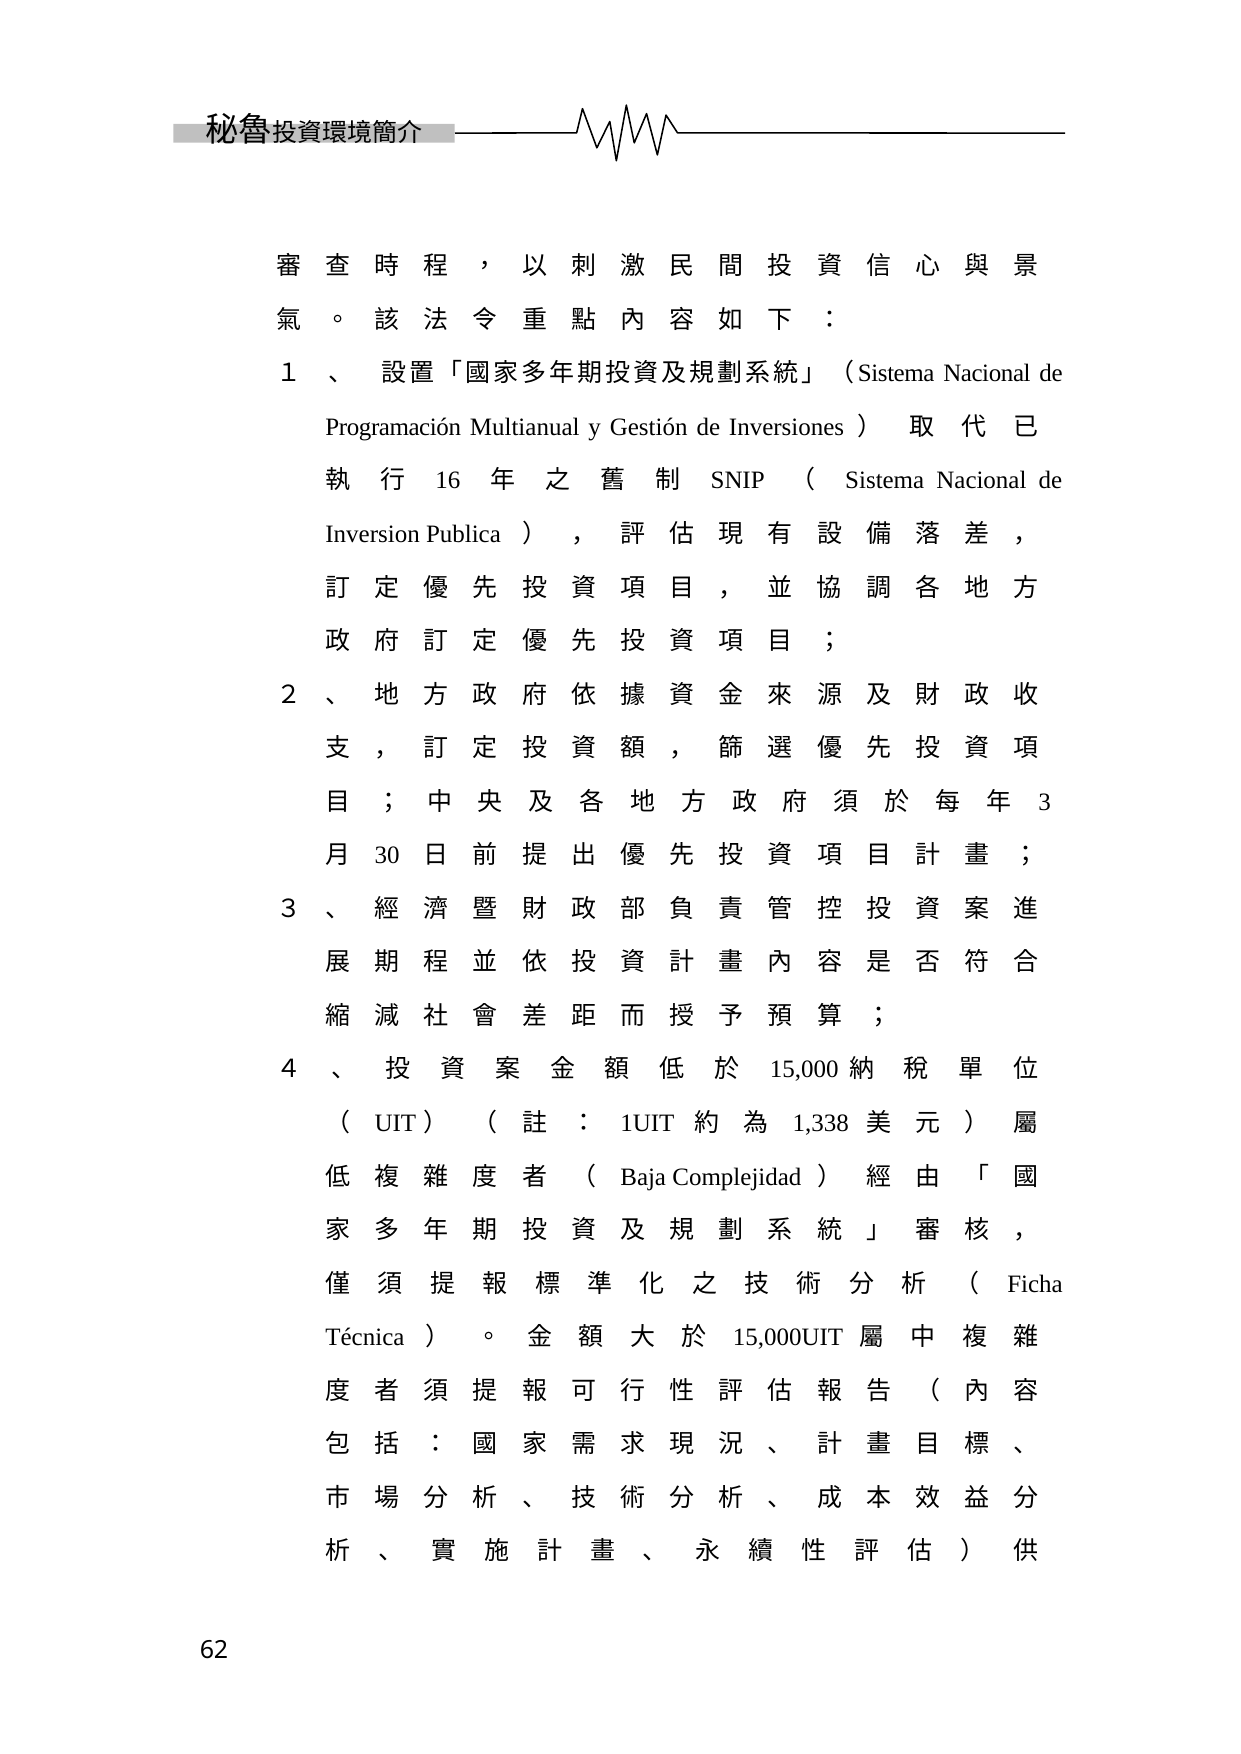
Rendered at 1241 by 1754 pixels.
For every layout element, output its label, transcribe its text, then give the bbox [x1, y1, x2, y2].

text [276, 1040, 1063, 1576]
text ３、經濟暨財政部負責管控投資案進展期程並依投資計畫內容是否符合縮減社會差距而授予預算； [276, 880, 1063, 1040]
text １、設置「國家多年期投資及規劃系統」（Sistema Nacional de Programación Multianual y Gestión de Inversiones）取代已執行16年之舊制SNIP（Sistema Nacional de Inversion Publica），評估現有設備落差，訂定優先投資項目，並協調各地方政府訂定優先投資項目； [276, 344, 1063, 666]
text ２、地方政府依據資金來源及財政收支，訂定投資額，篩選優先投資項目；中央及各地方政府須於每年3月30日前提出優先投資項目計畫； [276, 666, 1063, 880]
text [276, 237, 1063, 344]
